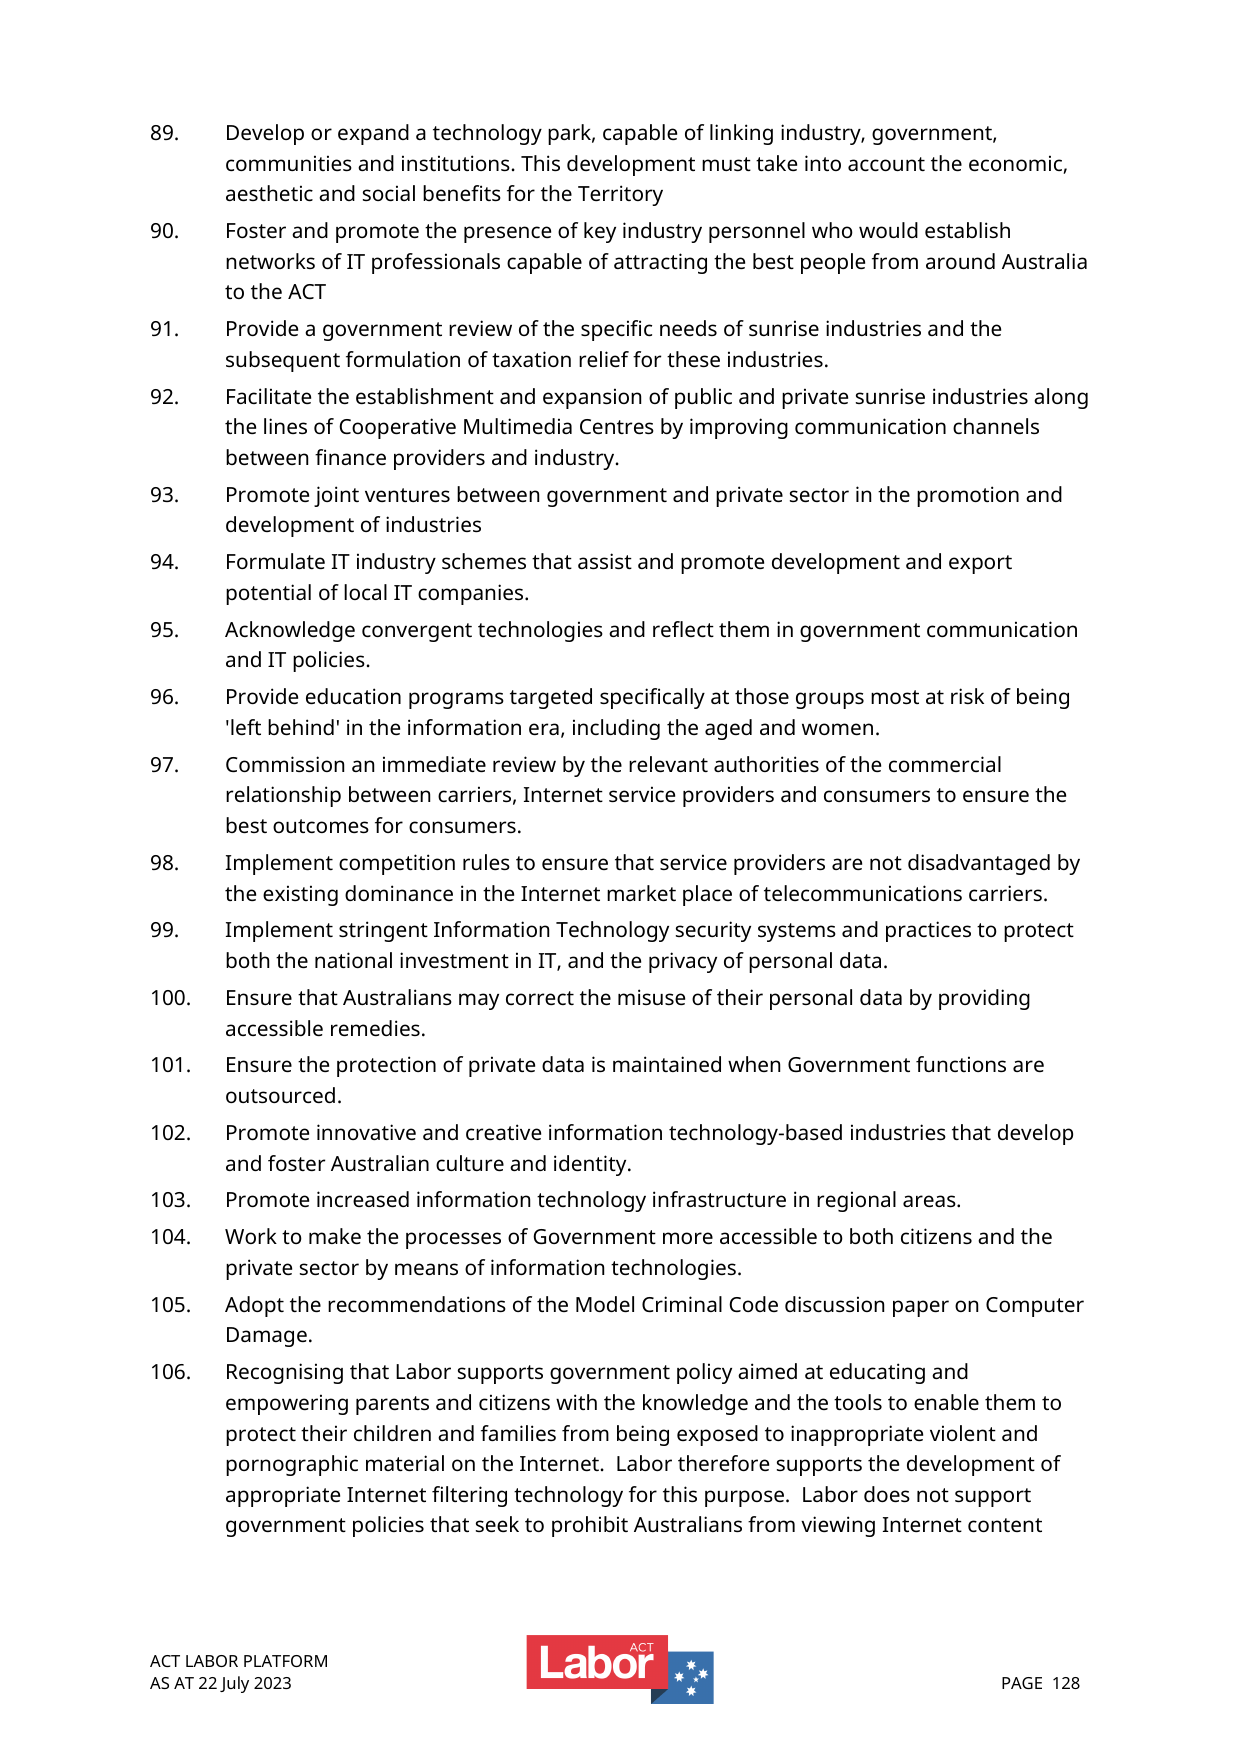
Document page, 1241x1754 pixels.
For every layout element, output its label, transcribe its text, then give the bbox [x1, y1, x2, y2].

picture [526, 1635, 714, 1704]
text Implement stringent Information Technology security systems and practices to protect both the national investment in IT, and the privacy of personal data. [150, 916, 1090, 975]
text Acknowledge convergent technologies and reflect them in government communication and IT policies. [150, 615, 1090, 674]
text Facilitate the establishment and expansion of public and private sunrise industries along the lines of Cooperative Multimedia Centres by improving communication channels between finance providers and industry. [150, 382, 1090, 472]
text Commission an immediate review by the relevant authorities of the commercial relationship between carriers, Internet service providers and consumers to ensure the best outcomes for consumers. [150, 750, 1090, 840]
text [150, 1357, 1090, 1539]
text Promote joint ventures between government and private sector in the promotion and development of industries [150, 480, 1090, 539]
text Promote innovative and creative information technology-based industries that develop and foster Australian culture and identity. [150, 1118, 1090, 1177]
text Foster and promote the presence of key industry personnel who would establish networks of IT professionals capable of attracting the best people from around Australia to the ACT [150, 216, 1090, 306]
text Ensure that Australians may correct the misuse of their personal data by providing accessible remedies. [150, 983, 1090, 1042]
text Formulate IT industry schemes that assist and promote development and export potential of local IT companies. [150, 547, 1090, 607]
text Promote increased information technology infrastructure in regional areas. [150, 1186, 1090, 1214]
text Adopt the recommendations of the Model Criminal Code discussion paper on Computer Damage. [150, 1290, 1090, 1349]
text Develop or expand a technology park, capable of linking industry, government, communities and institutions. This development must take into account the economic, aesthetic and social benefits for the Territory [150, 118, 1090, 208]
text Work to make the processes of Government more accessible to both citizens and the private sector by means of information technologies. [150, 1222, 1090, 1282]
text Provide education programs targeted specifically at those groups most at risk of being 'left behind' in the information era, including the aged and women. [150, 682, 1090, 742]
text Implement competition rules to ensure that service providers are not disadvantaged by the existing dominance in the Internet market place of telecommunications carriers. [150, 848, 1090, 907]
text Ensure the protection of private data is maintained when Government functions are outsourced. [150, 1051, 1090, 1110]
text Provide a government review of the specific needs of sunrise industries and the subsequent formulation of taxation relief for these industries. [150, 314, 1090, 373]
